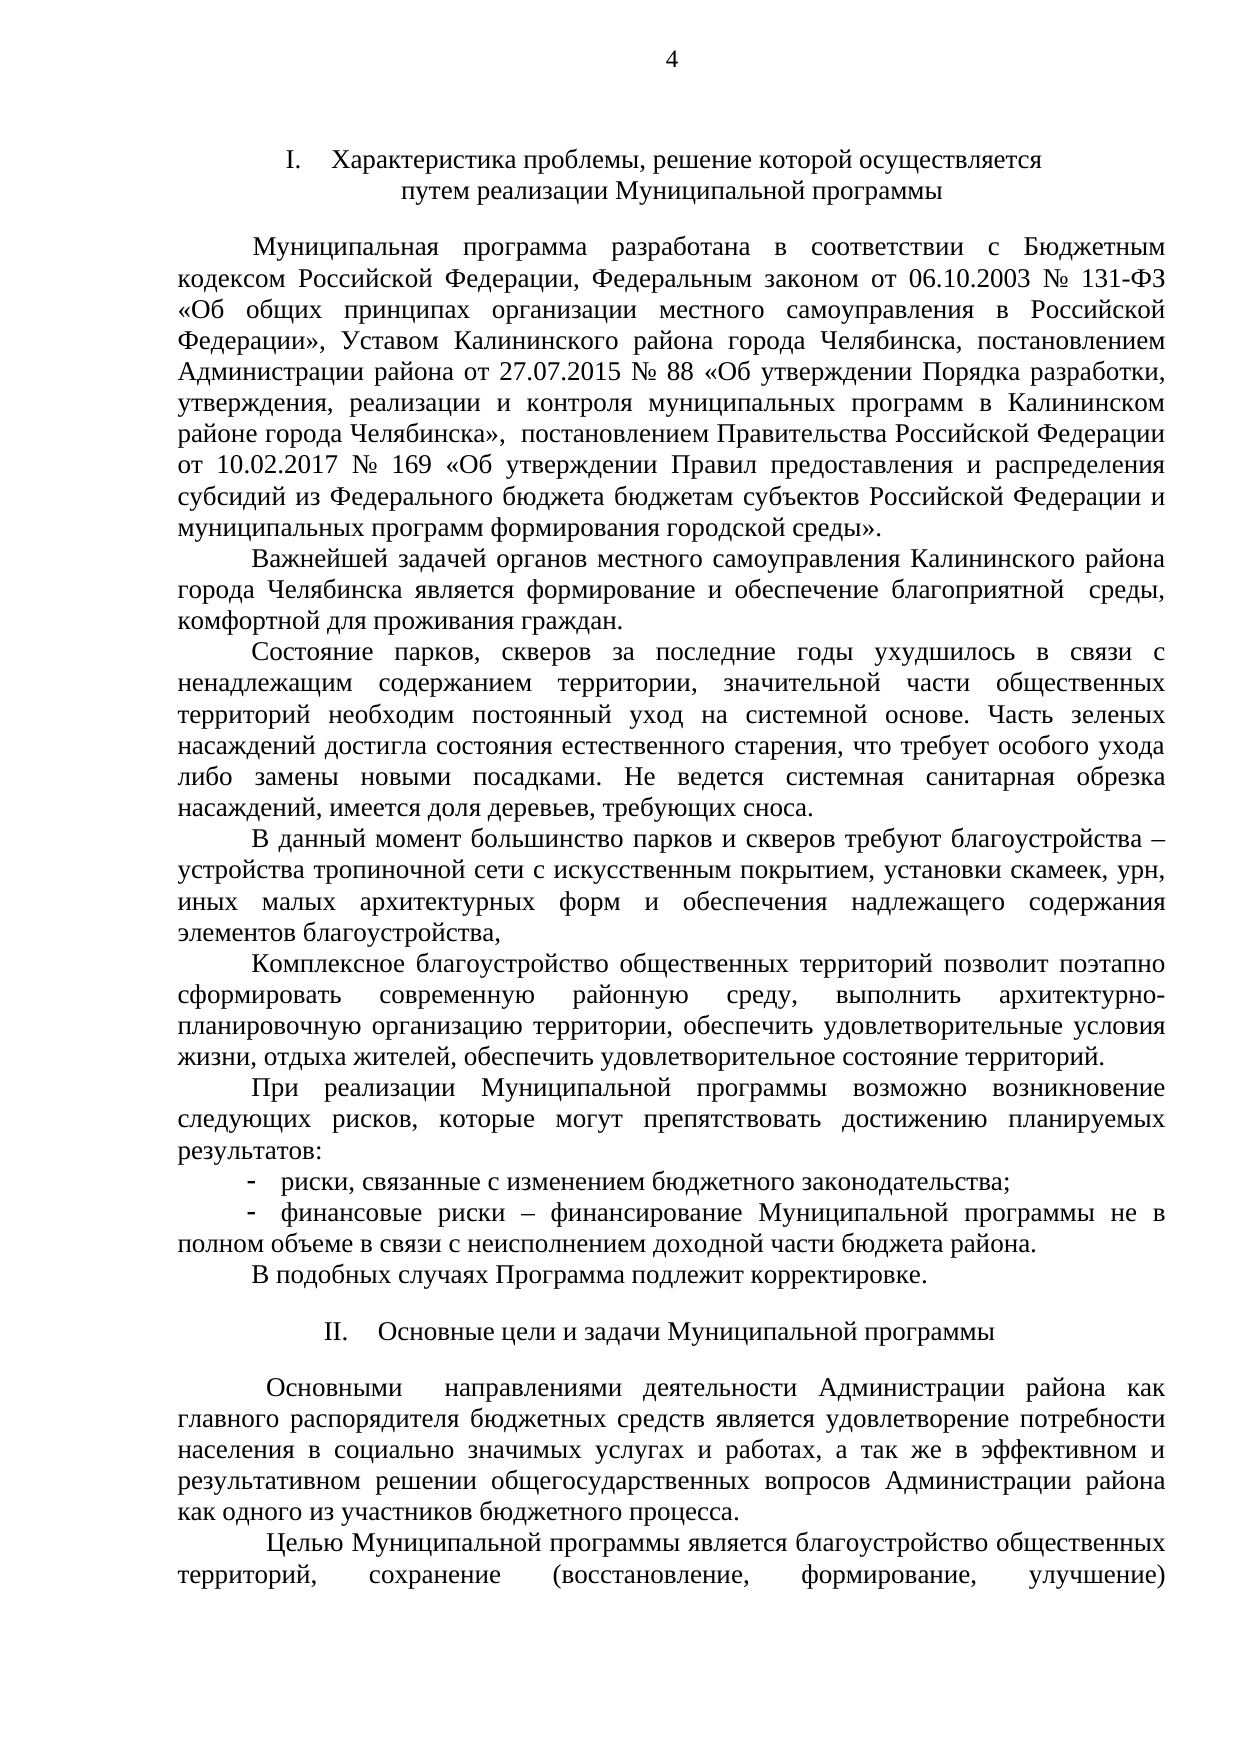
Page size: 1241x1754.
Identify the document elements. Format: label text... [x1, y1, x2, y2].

text В данный момент большинство парков и скверов требуют благоустройства – устройства тропиночной сети с искусственным покрытием, установки скамеек, урн, иных малых архитектурных форм и обеспечения надлежащего содержания элементов благоустройства, [177, 822, 1167, 947]
text Основными направлениями деятельности Администрации района как главного распорядителя бюджетных средств является удовлетворение потребности населения в социально значимых услугах и работах, а так же в эффективном и результативном решении общегосударственных вопросов Администрации района как одного из участников бюджетного процесса. [177, 1371, 1167, 1527]
text Комплексное благоустройство общественных территорий позволит поэтапно сформировать современную районную среду, выполнить архитектурно-планировочную организацию территории, обеспечить удовлетворительные условия жизни, отдыха жителей, обеспечить удовлетворительное состояние территорий. [177, 947, 1167, 1071]
text Состояние парков, скверов за последние годы ухудшилось в связи с ненадлежащим содержанием территории, значительной части общественных территорий необходим постоянный уход на системной основе. Часть зеленых насаждений достигла состояния естественного старения, что требует особого ухода либо замены новыми посадками. Не ведется системная санитарная обрезка насаждений, имеется доля деревьев, требующих сноса. [177, 635, 1167, 822]
list Основные цели и задачи Муниципальной программы [266, 1315, 1078, 1346]
list Характеристика проблемы, решение которой осуществляется путем реализации Муниципальной программы [266, 143, 1078, 206]
list финансовые риски – финансирование Муниципальной программы не в полном объеме в связи с неисполнением доходной части бюджета района. [177, 1196, 1167, 1258]
text В подобных случаях Программа подлежит корректировке. [177, 1258, 1167, 1290]
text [177, 1527, 1167, 1589]
text Важнейшей задачей органов местного самоуправления Калининского района города Челябинска является формирование и обеспечение благоприятной среды, комфортной для проживания граждан. [177, 542, 1167, 635]
title Муниципальная программа разработана в соответствии с Бюджетным кодексом Российской Федерации, Федеральным законом от 06.10.2003 № 131-ФЗ «Об общих принципах организации местного самоуправления в Российской Федерации», Уставом Калининского района города Челябинска, постановлением Администрации района от 27.07.2015 № 88 «Об утверждении Порядка разработки, утверждения, реализации и контроля муниципальных программ в Калининском районе города Челябинска», постановлением Правительства Российской Федерации от 10.02.2017 № 169 «Об утверждении Правил предоставления и распределения субсидий из Федерального бюджета бюджетам субъектов Российской Федерации и муниципальных программ формирования городской среды». [177, 231, 1167, 542]
list риски, связанные с изменением бюджетного законодательства; [177, 1165, 1167, 1196]
text При реализации Муниципальной программы возможно возникновение следующих рисков, которые могут препятствовать достижению планируемых результатов: [177, 1071, 1167, 1165]
